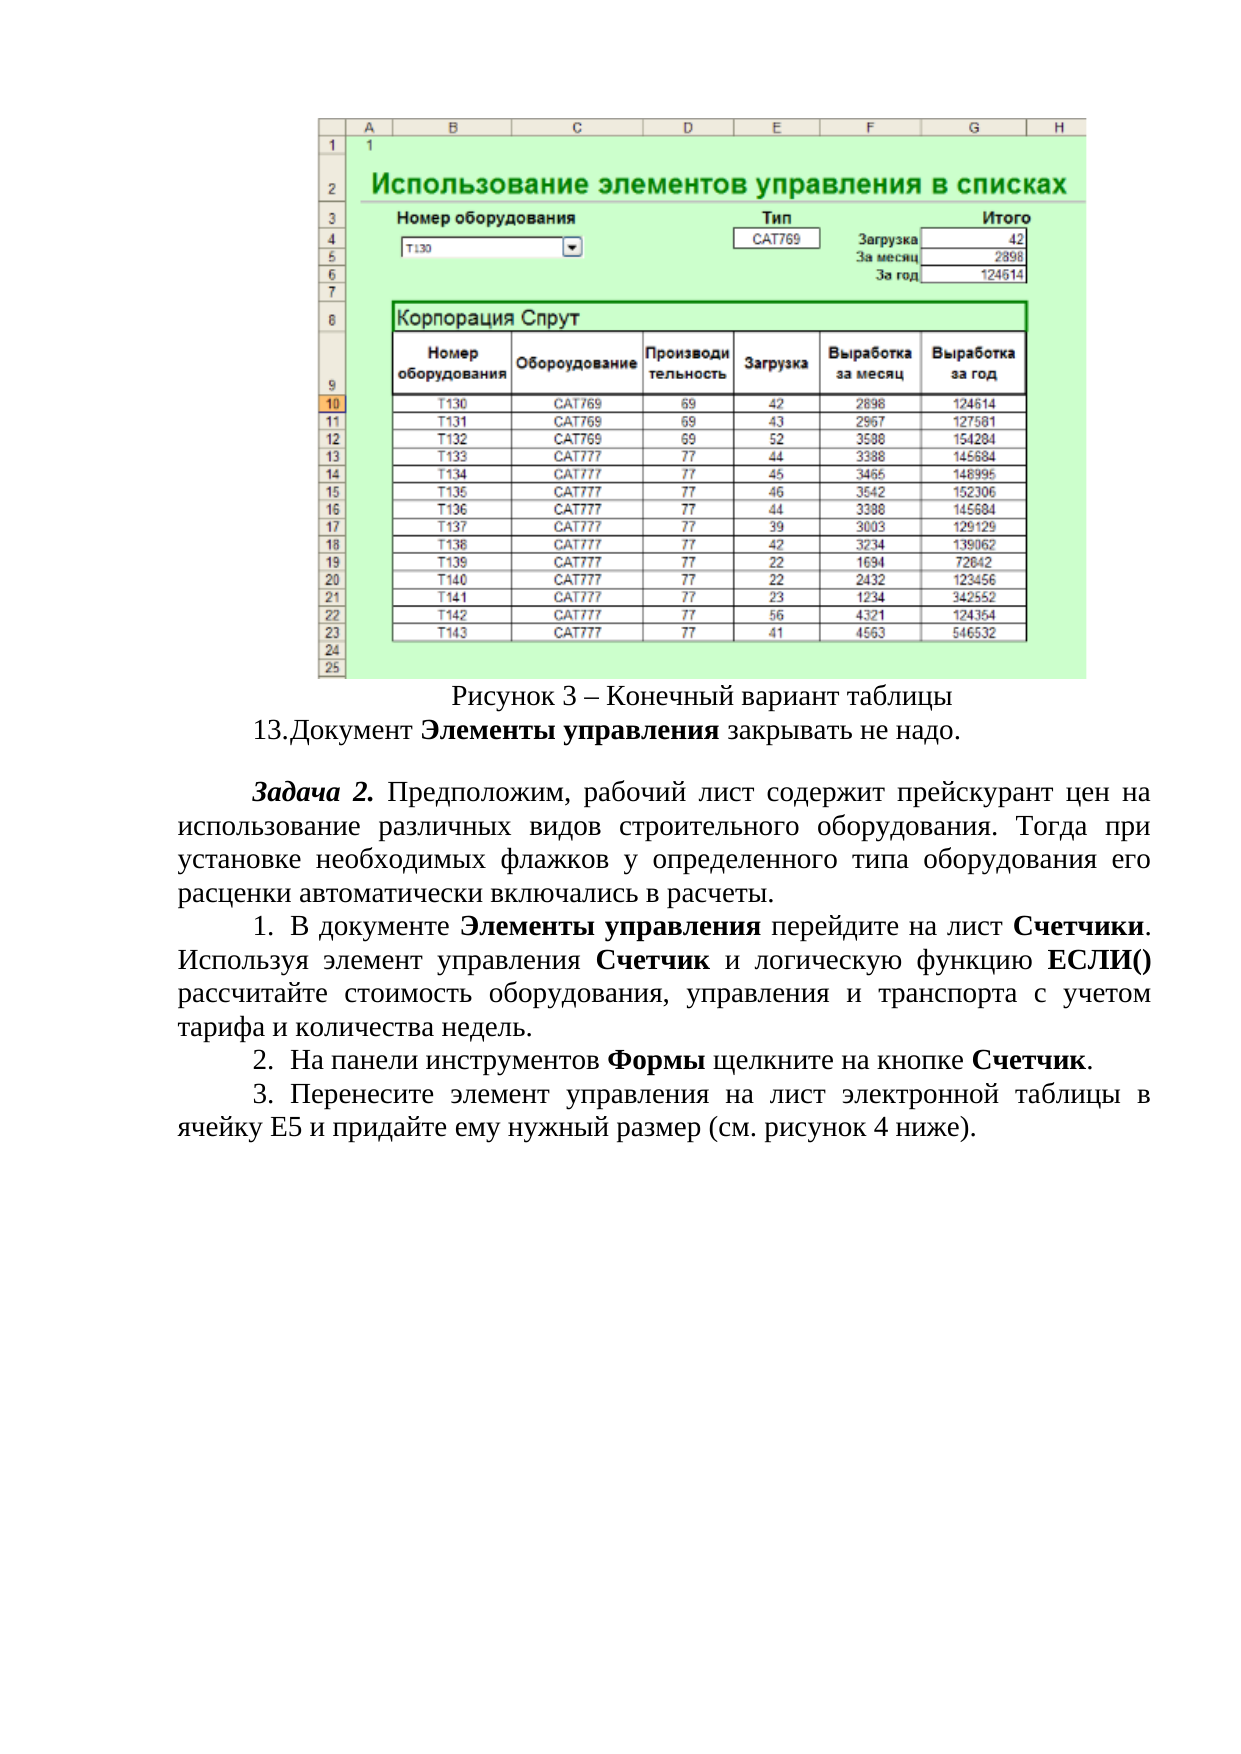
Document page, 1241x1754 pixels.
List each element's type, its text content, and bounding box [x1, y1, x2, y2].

text Рисунок 3 – Конечный вариант таблицы [177, 678, 1152, 712]
list Документ Элементы управления закрывать не надо. [177, 712, 1152, 745]
list В документе Элементы управления перейдите на лист Счетчики. Используя элемент управления Счетчик и логическую функцию ЕСЛИ() рассчитайте стоимость оборудования, управления и транспорта с учетом тарифа и количества недель. [177, 908, 1152, 1042]
list Перенесите элемент управления на лист электронной таблицы в ячейку Е5 и придайте ему нужный размер (см. рисунок 4 ниже). [177, 1076, 1152, 1143]
list На панели инструментов Формы щелкните на кнопке Счетчик. [177, 1042, 1152, 1076]
text Задача 2. Предположим, рабочий лист содержит прейскурант цен на использование различных видов строительного оборудования. Тогда при установке необходимых флажков у определенного типа оборудования его расценки автоматически включались в расчеты. [177, 774, 1152, 908]
